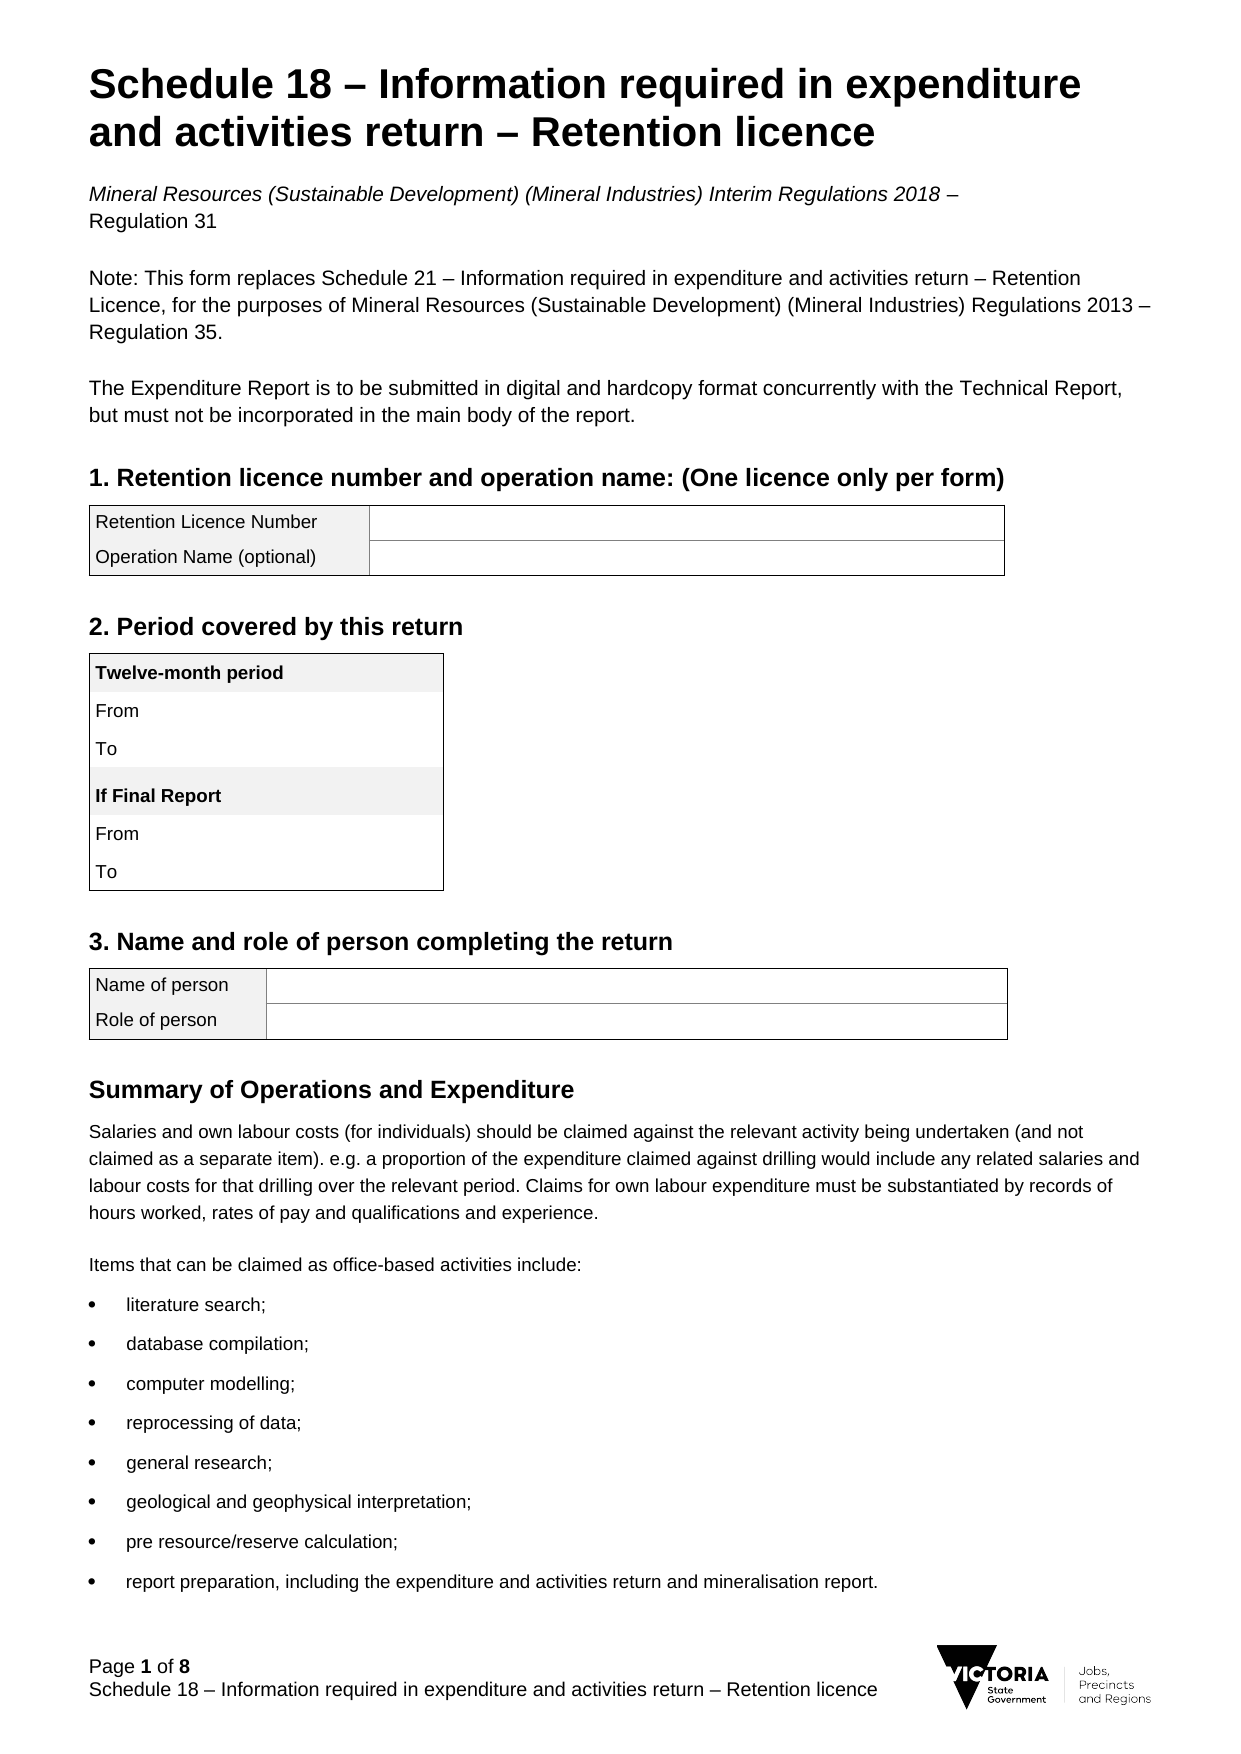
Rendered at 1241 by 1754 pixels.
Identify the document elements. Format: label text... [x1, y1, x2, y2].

table_cell [267, 1004, 1007, 1039]
list literature search; [89, 1289, 1152, 1316]
table_header Retention Licence Number [90, 506, 369, 540]
subtitle 2. Period covered by this return [89, 612, 1152, 641]
list reprocessing of data; [89, 1408, 1152, 1435]
list database compilation; [89, 1329, 1152, 1356]
subtitle 3. Name and role of person completing the return [89, 927, 1152, 955]
text Note: This form replaces Schedule 21 – Information required in expenditure and activities return – Retention Licence, for the purposes of Mineral Resources (Sustainable Development) (Mineral Industries) Regulations 2013 – Regulation 35. [89, 263, 1152, 344]
subtitle Schedule 18 – Information required in expenditure and activities return – Retention licence [89, 59, 1152, 155]
picture [937, 1645, 1151, 1710]
table_cell To [90, 853, 443, 890]
list pre resource/reserve calculation; [89, 1527, 1152, 1554]
table_cell Operation Name (optional) [90, 540, 369, 575]
text Mineral Resources (Sustainable Development) (Mineral Industries) Interim Regulations 2018 – Regulation 31 [89, 180, 1152, 234]
table_header [370, 506, 1004, 540]
list geological and geophysical interpretation; [89, 1487, 1152, 1514]
table_header [267, 969, 1007, 1003]
table_header Name of person [90, 969, 266, 1003]
list report preparation, including the expenditure and activities return and mineralisation report. [88, 1566, 1152, 1593]
text Salaries and own labour costs (for individuals) should be claimed against the relevant activity being undertaken (and not claimed as a separate item). e.g. a proportion of the expenditure claimed against drilling would include any related salaries and labour costs for that drilling over the relevant period. Claims for own labour expenditure must be substantiated by records of hours worked, rates of pay and qualifications and experience. [89, 1116, 1152, 1225]
text Items that can be claimed as office-based activities include: [89, 1250, 1152, 1277]
table_cell Role of person [90, 1003, 266, 1039]
table_header Twelve-month period [90, 654, 443, 692]
subtitle 1. Retention licence number and operation name: (One licence only per form) [89, 463, 1152, 492]
table_cell If Final Report [90, 767, 443, 815]
subtitle Summary of Operations and Expenditure [89, 1075, 1152, 1104]
table_cell From [90, 815, 443, 852]
table_cell [370, 541, 1004, 575]
list general research; [89, 1448, 1152, 1475]
text The Expenditure Report is to be submitted in digital and hardcopy format concurrently with the Technical Report, but must not be incorporated in the main body of the report. [89, 374, 1152, 428]
table_cell From [90, 692, 443, 729]
table_cell To [90, 729, 443, 767]
list computer modelling; [89, 1368, 1152, 1396]
